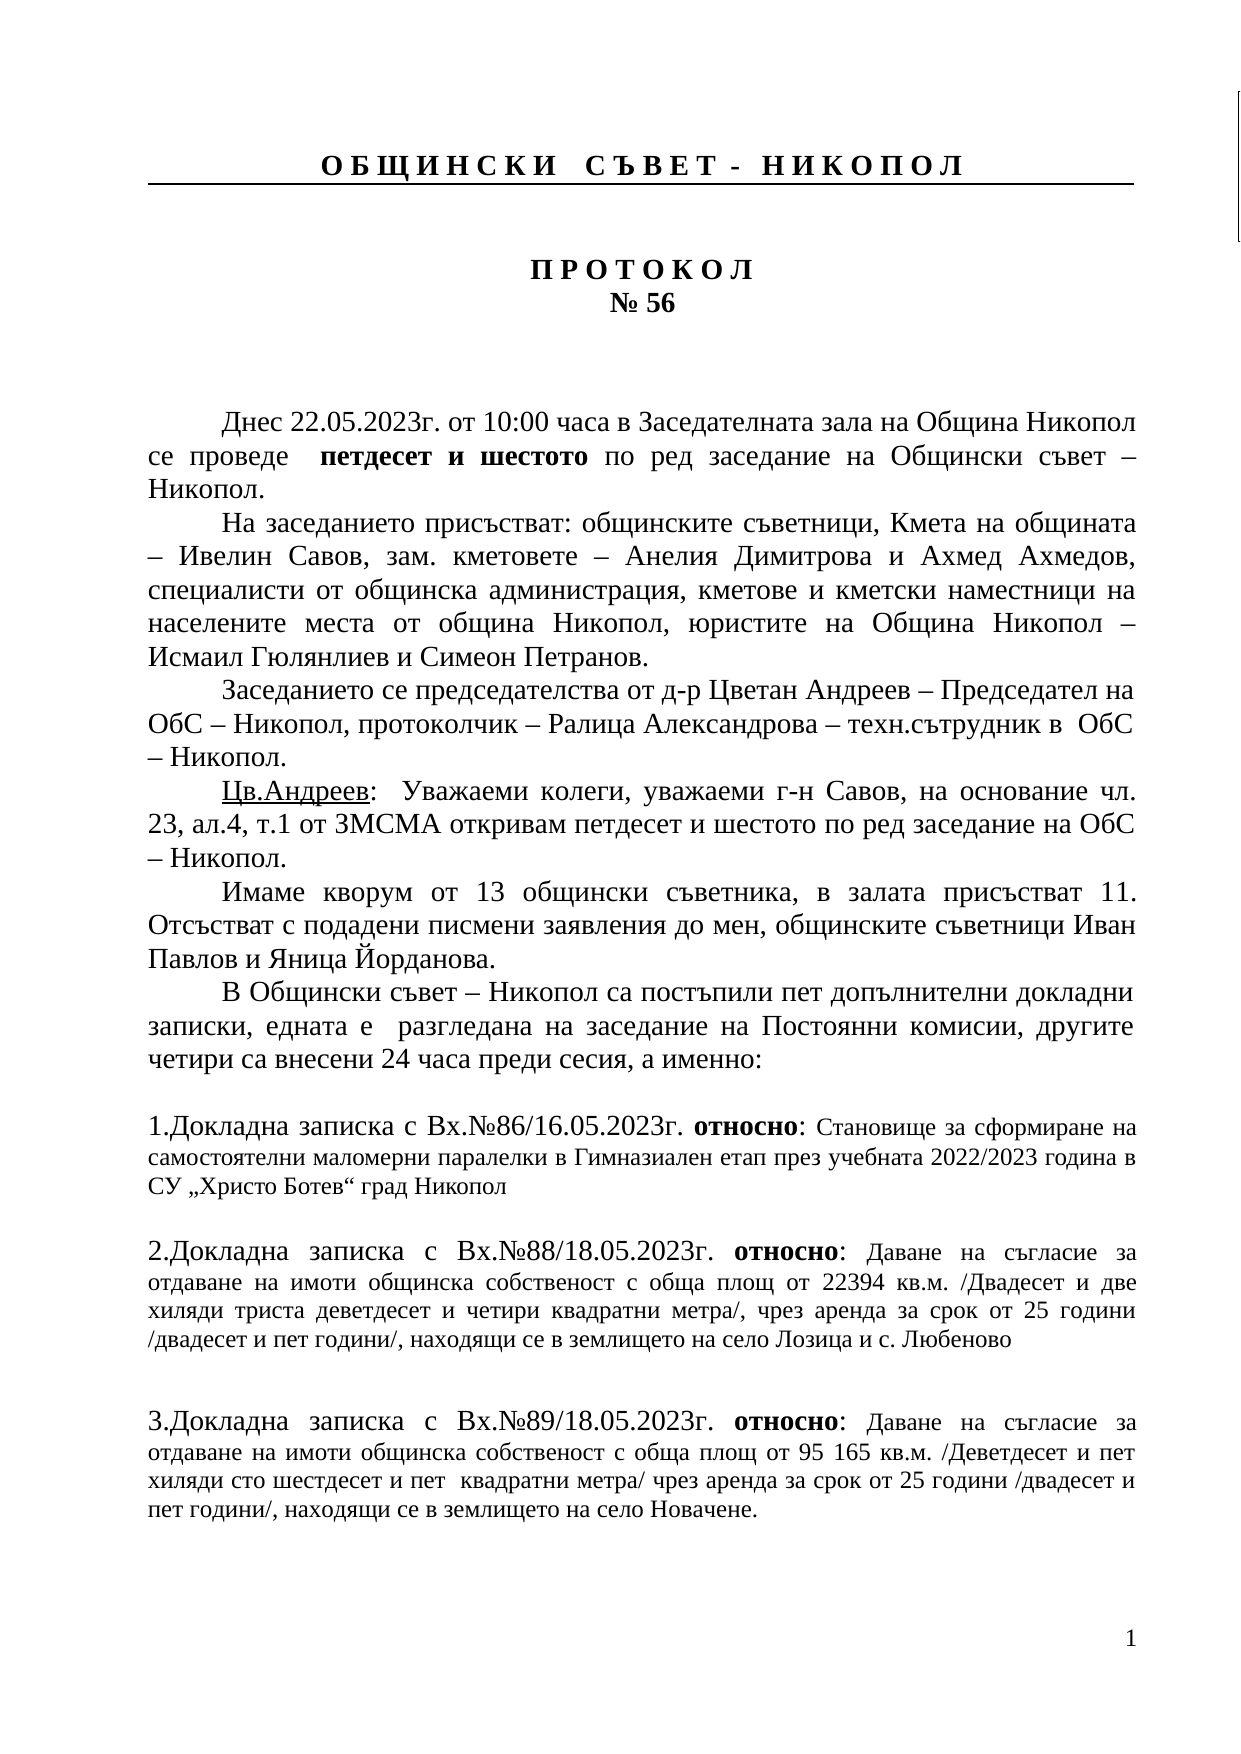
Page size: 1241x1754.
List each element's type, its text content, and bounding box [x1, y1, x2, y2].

text 1.Докладна записка с Вх.№86/16.05.2023г. относно: Становище за сформиране на самостоятелни маломерни паралелки в Гимназиален етап през учебната 2022/2023 година в СУ „Христо Ботев“ град Никопол [148, 1108, 1137, 1199]
text В Общински съвет – Никопол са постъпили пет допълнителни докладни записки, едната е разгледана на заседание на Постоянни комисии, другите четири са внесени 24 часа преди сесия, а именно: [148, 974, 1134, 1075]
text П Р О Т О К О Л [148, 252, 1134, 285]
text Заседанието се председателства от д-р Цветан Андреев – Председател на ОбС – Никопол, протоколчик – Ралица Александрова – техн.сътрудник в ОбС – Никопол. [148, 672, 1134, 773]
text Цв.Андреев: Уважаеми колеги, уважаеми г-н Савов, на основание чл. 23, ал.4, т.1 от ЗМСМА откривам петдесет и шестото по ред заседание на ОбС – Никопол. [148, 773, 1137, 874]
text № 56 [148, 285, 1137, 319]
text 3.Докладна записка с Вх.№89/18.05.2023г. относно: Даване на съгласие за отдаване на имоти общинска собственост с обща площ от 95 165 кв.м. /Деветдесет и пет хиляди сто шестдесет и пет квадратни метра/ чрез аренда за срок от 25 години /двадесет и пет години/, находящи се в землището на село Новачене. [148, 1403, 1137, 1523]
text Днес 22.05.2023г. от 10:00 часа в Заседателната зала на Община Никопол се проведе петдесет и шестото по ред заседание на Общински съвет – Никопол. [148, 404, 1137, 505]
text О Б Щ И Н С К И С Ъ В Е Т - Н И К О П О Л [148, 148, 1134, 183]
text 2.Докладна записка с Вх.№88/18.05.2023г. относно: Даване на съгласие за отдаване на имоти общинска собственост с обща площ от 22394 кв.м. /Двадесет и две хиляди триста деветдесет и четири квадратни метра/, чрез аренда за срок от 25 години /двадесет и пет години/, находящи се в землището на село Лозица и с. Любеново [148, 1233, 1137, 1353]
text На заседанието присъстват: общинските съветници, Кмета на общината – Ивелин Савов, зам. кметовете – Анелия Димитрова и Ахмед Ахмедов, специалисти от общинска администрация, кметове и кметски наместници на населените места от община Никопол, юристите на Община Никопол – Исмаил Гюлянлиев и Симеон Петранов. [148, 505, 1137, 672]
text Имаме кворум от 13 общински съветника, в залата присъстват 11. Отсъстват с подадени писмени заявления до мен, общинските съветници Иван Павлов и Яница Йорданова. [148, 874, 1137, 974]
